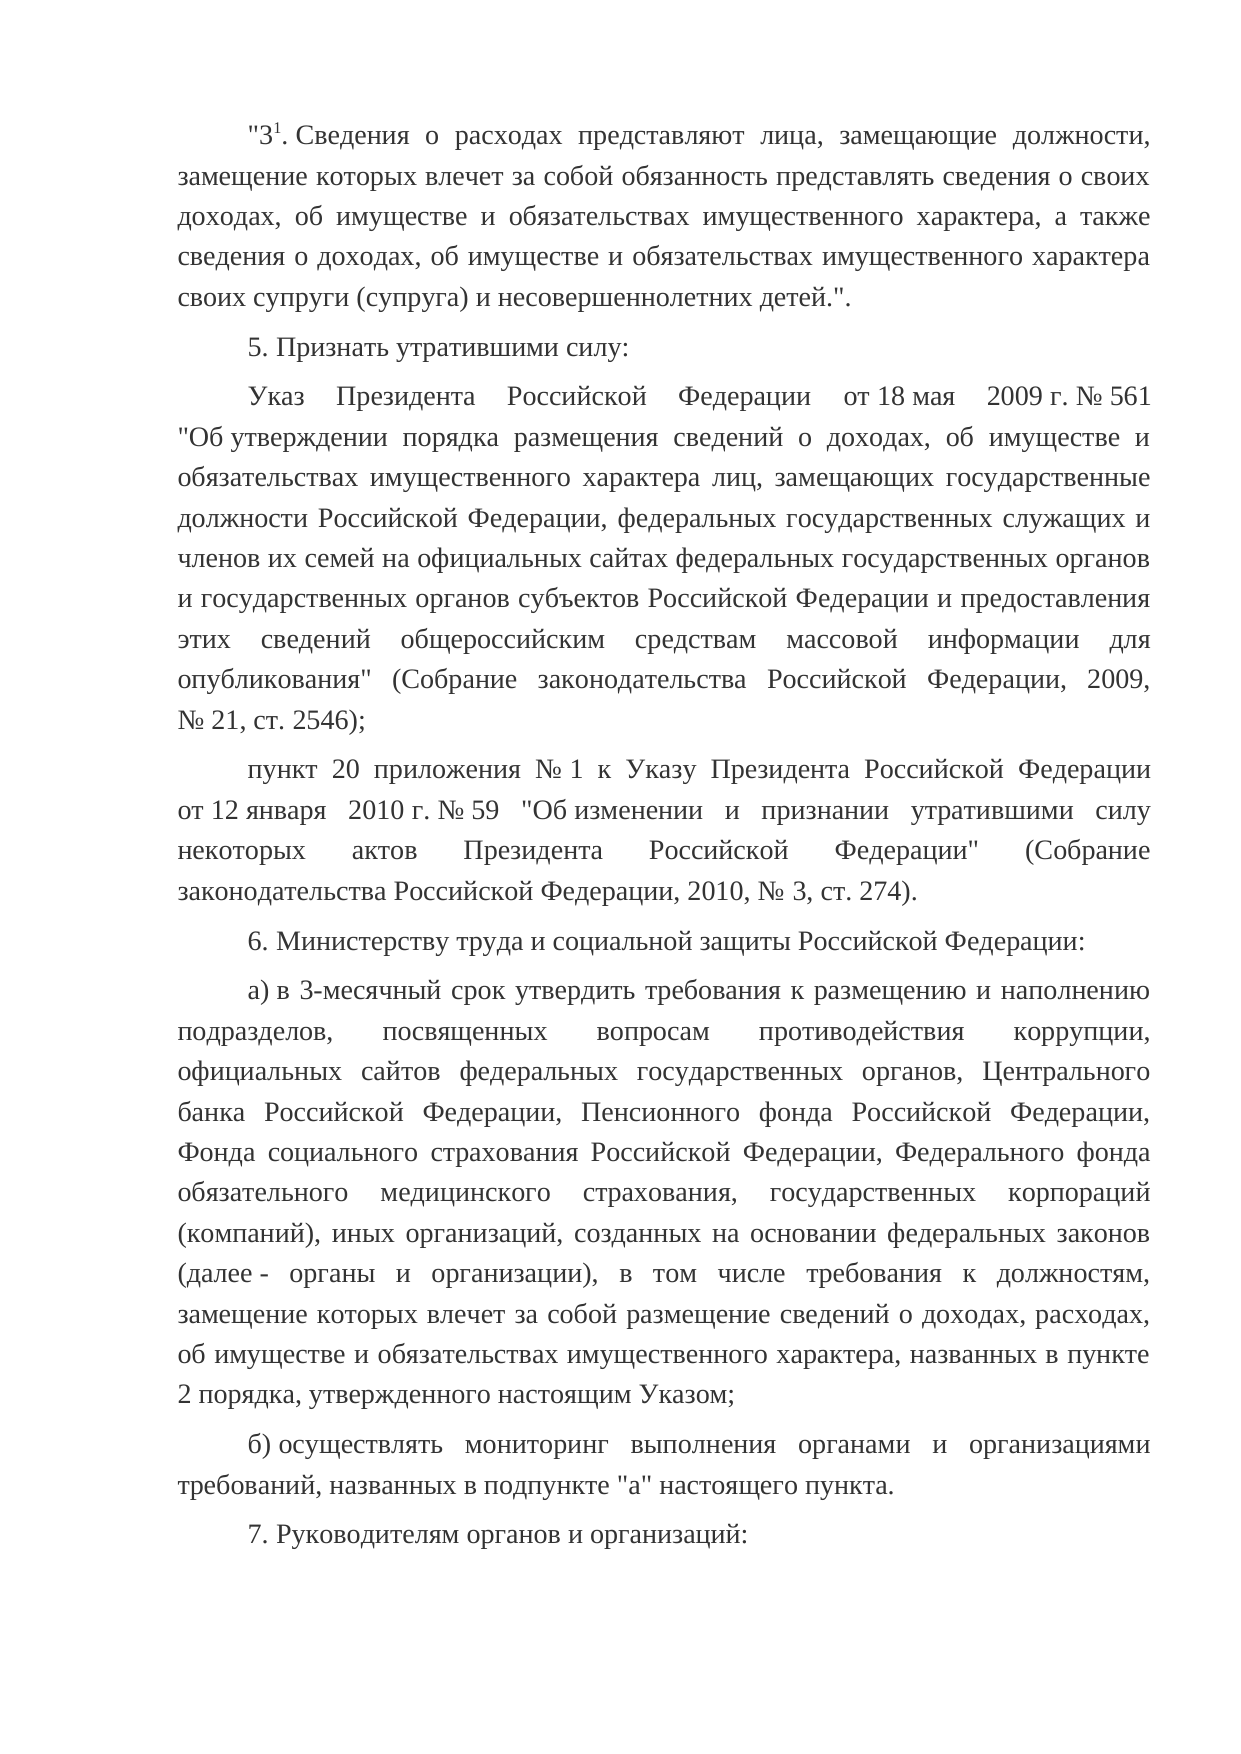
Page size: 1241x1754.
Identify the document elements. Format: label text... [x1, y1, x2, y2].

text Указ Президента Российской Федерации от 18 мая 2009 г. № 561 "Об утверждении порядка размещения сведений о доходах, об имуществе и обязательствах имущественного характера лиц, замещающих государственные должности Российской Федерации, федеральных государственных служащих и членов их семей на официальных сайтах федеральных государственных органов и государственных органов субъектов Российской Федерации и предоставления этих сведений общероссийским средствам массовой информации для опубликования" (Собрание законодательства Российской Федерации, 2009, № 21, ст. 2546); [177, 379, 1152, 735]
text "31. Сведения о расходах представляют лица, замещающие должности, замещение которых влечет за собой обязанность представлять сведения о своих доходах, об имуществе и обязательствах имущественного характера, а также сведения о доходах, об имуществе и обязательствах имущественного характера своих супруги (супруга) и несовершеннолетних детей.". [177, 118, 1152, 312]
text пункт 20 приложения № 1 к Указу Президента Российской Федерации от 12 января 2010 г. № 59 "Об изменении и признании утратившими силу некоторых актов Президента Российской Федерации" (Собрание законодательства Российской Федерации, 2010, № 3, ст. 274). [177, 752, 1152, 906]
text 5. Признать утратившими силу: [177, 329, 1152, 362]
text а) в 3-месячный срок утвердить требования к размещению и наполнению подразделов, посвященных вопросам противодействия коррупции, официальных сайтов федеральных государственных органов, Центрального банка Российской Федерации, Пенсионного фонда Российской Федерации, Фонда социального страхования Российской Федерации, Федерального фонда обязательного медицинского страхования, государственных корпораций (компаний), иных организаций, созданных на основании федеральных законов (далее - органы и организации), в том числе требования к должностям, замещение которых влечет за собой размещение сведений о доходах, расходах, об имуществе и обязательствах имущественного характера, названных в пункте 2 порядка, утвержденного настоящим Указом; [177, 973, 1152, 1410]
text 7. Руководителям органов и организаций: [177, 1517, 1152, 1550]
text 6. Министерству труда и социальной защиты Российской Федерации: [177, 923, 1152, 956]
text б) осуществлять мониторинг выполнения органами и организациями требований, названных в подпункте "а" настоящего пункта. [177, 1427, 1152, 1500]
